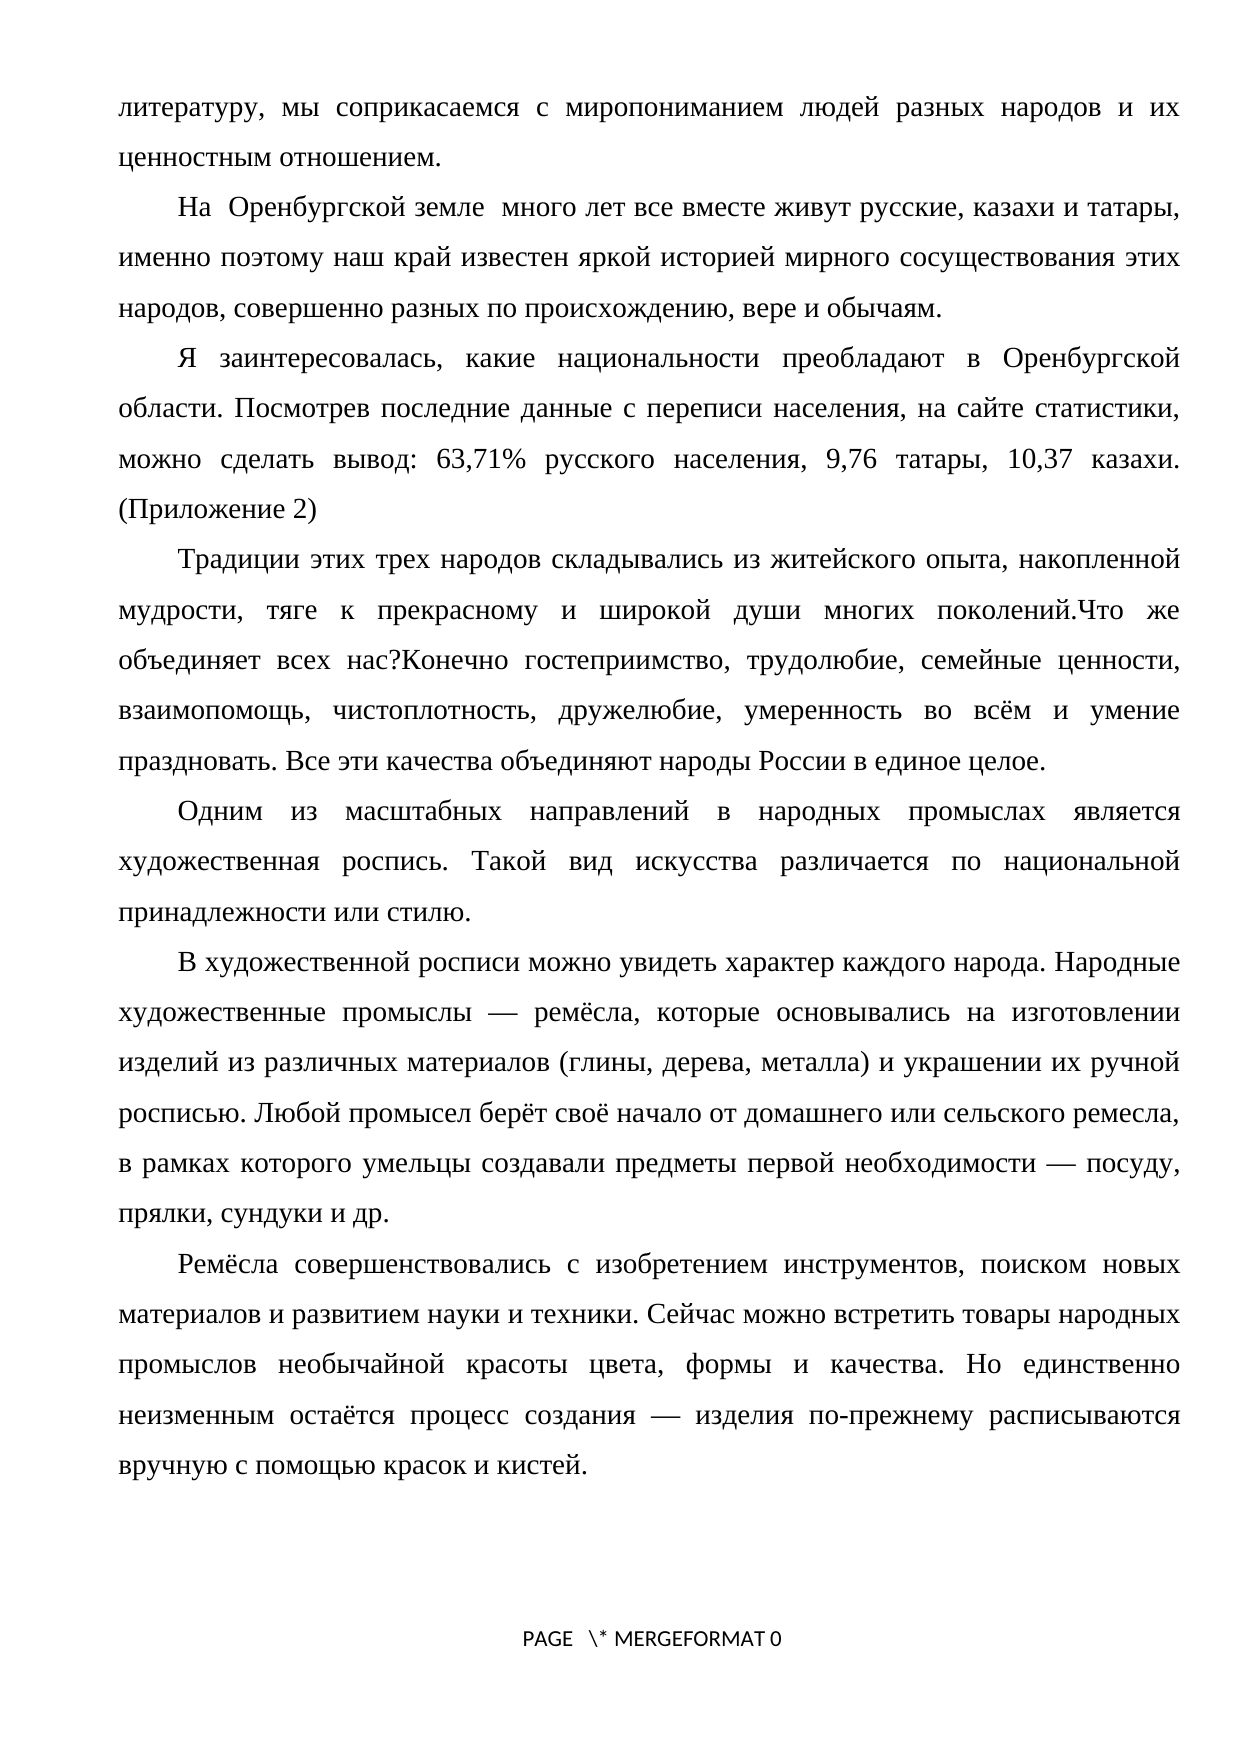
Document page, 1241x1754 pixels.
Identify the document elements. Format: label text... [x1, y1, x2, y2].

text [118, 89, 1181, 172]
text Я заинтересовалась, какие национальности преобладают в Оренбургской области. Посмотрев последние данные с переписи населения, на сайте статистики, можно сделать вывод: 63,71% русского населения, 9,76 татары, 10,37 казахи. (Приложение 2) [118, 340, 1181, 525]
text В художественной росписи можно увидеть характер каждого народа. Народные художественные промыслы — ремёсла, которые основывались на изготовлении изделий из различных материалов (глины, дерева, металла) и украшении их ручной росписью. Любой промысел берёт своё начало от домашнего или сельского ремесла, в рамках которого умельцы создавали предметы первой необходимости — посуду, прялки, сундуки и др. [118, 944, 1181, 1229]
text Ремёсла совершенствовались с изобретением инструментов, поиском новых материалов и развитием науки и техники. Сейчас можно встретить товары народных промыслов необычайной красоты цвета, формы и качества. Но единственно неизменным остаётся процесс создания — изделия по-прежнему расписываются вручную с помощью красок и кистей. [118, 1246, 1181, 1481]
text Традиции этих трех народов складывались из житейского опыта, накопленной мудрости, тяге к прекрасному и широкой души многих поколений.Что же объединяет всех нас?Конечно гостеприимство, трудолюбие, семейные ценности, взаимопомощь, чистоплотность, дружелюбие, умеренность во всём и умение праздновать. Все эти качества объединяют народы России в единое целое. [118, 541, 1181, 776]
text На Оренбургской земле много лет все вместе живут русские, казахи и татары, именно поэтому наш край известен яркой историей мирного сосуществования этих народов, совершенно разных по происхождению, вере и обычаям. [118, 189, 1181, 323]
text Одним из масштабных направлений в народных промыслах является художественная роспись. Такой вид искусства различается по национальной принадлежности или стилю. [118, 793, 1181, 927]
